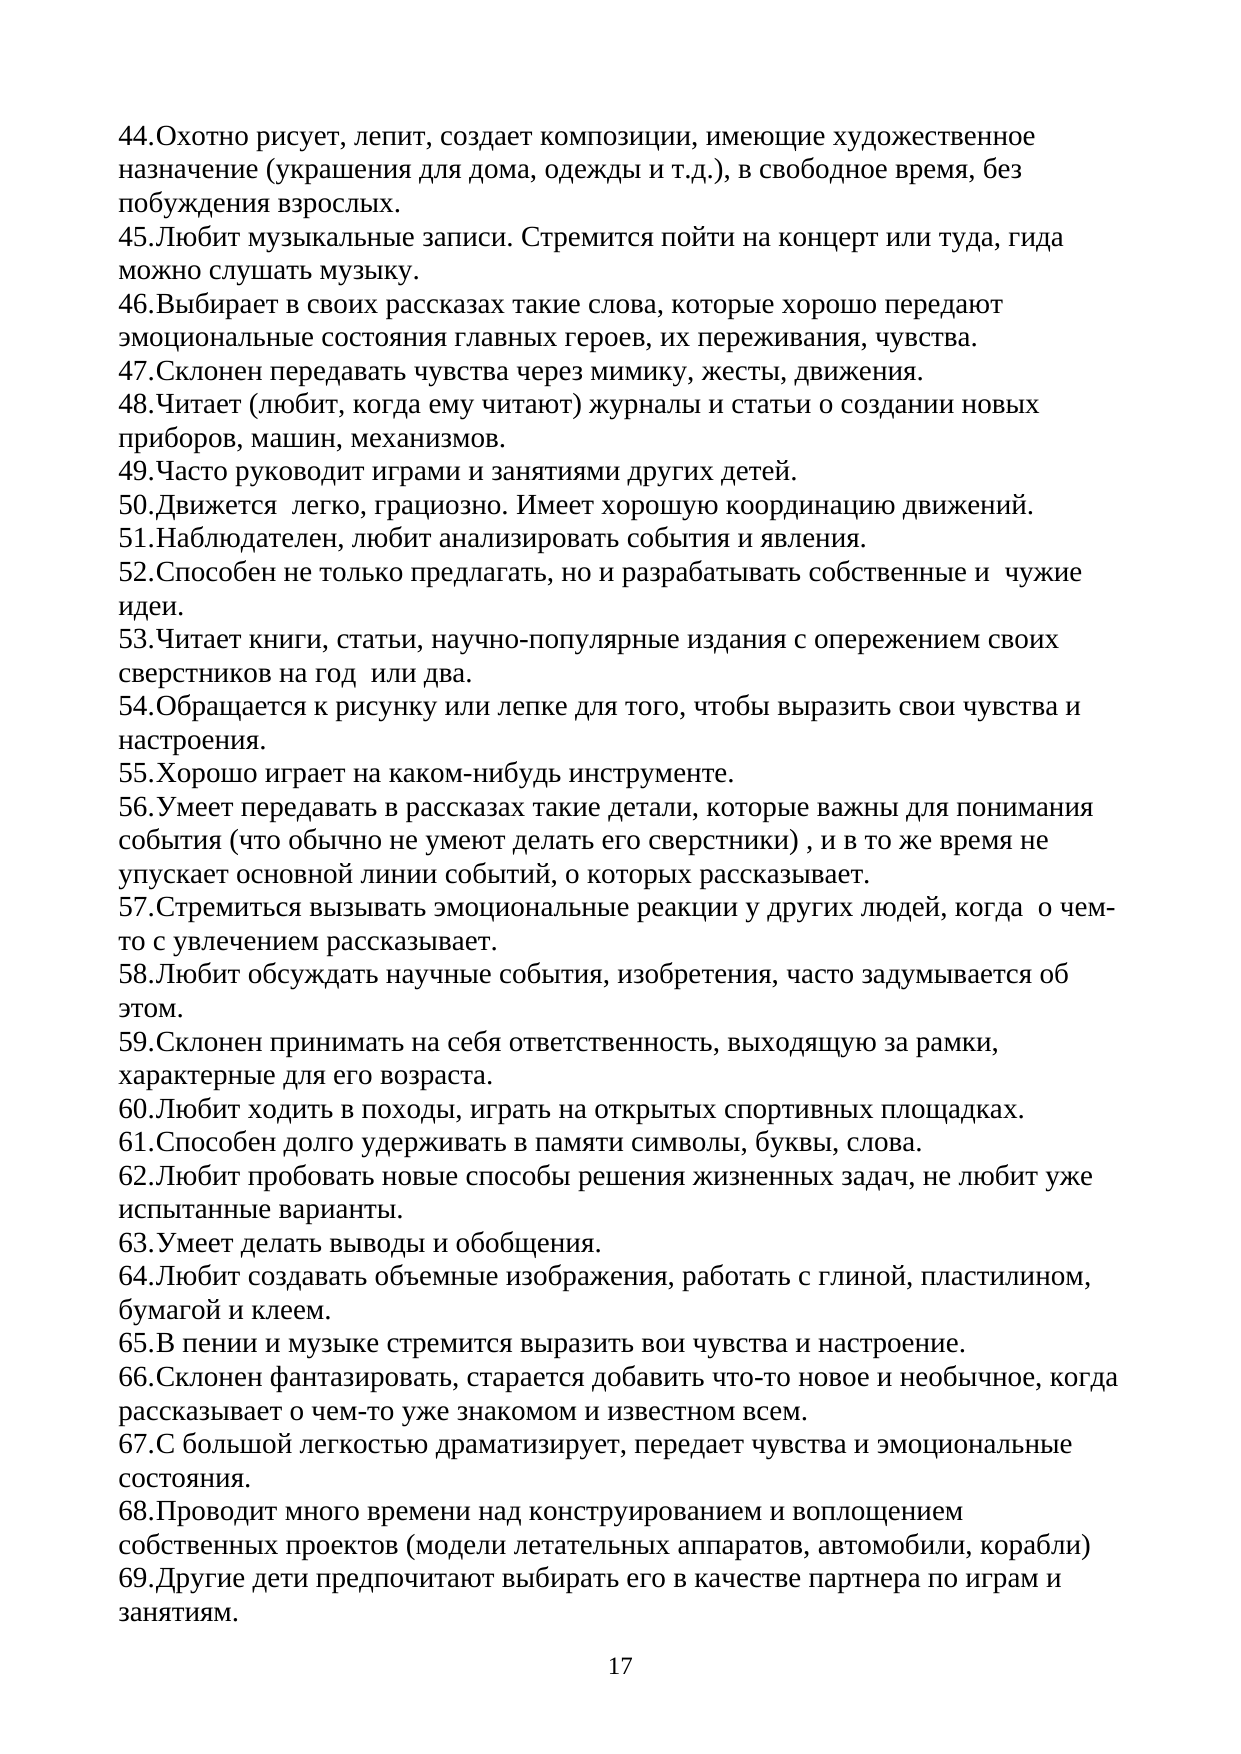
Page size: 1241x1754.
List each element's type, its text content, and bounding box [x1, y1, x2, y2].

list Склонен принимать на себя ответственность, выходящую за рамки, характерные для его возраста. [118, 1024, 1122, 1091]
list Хорошо играет на каком-нибудь инструменте. [118, 755, 1122, 789]
list Умеет делать выводы и обобщения. [118, 1225, 1122, 1258]
list В пении и музыке стремится выразить вои чувства и настроение. [118, 1326, 1122, 1359]
list Любит создавать объемные изображения, работать с глиной, пластилином, бумагой и клеем. [118, 1258, 1122, 1326]
list Читает (любит, когда ему читают) журналы и статьи о создании новых приборов, машин, механизмов. [118, 386, 1122, 453]
list Проводит много времени над конструированием и воплощением собственных проектов (модели летательных аппаратов, автомобили, корабли) [118, 1493, 1122, 1560]
list Способен долго удерживать в памяти символы, буквы, слова. [118, 1124, 1122, 1158]
list Выбирает в своих рассказах такие слова, которые хорошо передают эмоциональные состояния главных героев, их переживания, чувства. [118, 286, 1122, 353]
list Наблюдателен, любит анализировать события и явления. [118, 521, 1122, 554]
list Любит обсуждать научные события, изобретения, часто задумывается об этом. [118, 957, 1122, 1024]
list Часто руководит играми и занятиями других детей. [118, 453, 1122, 487]
list Другие дети предпочитают выбирать его в качестве партнера по играм и занятиям. [118, 1560, 1122, 1627]
list Склонен передавать чувства через мимику, жесты, движения. [118, 353, 1122, 386]
list Стремиться вызывать эмоциональные реакции у других людей, когда о чем- то с увлечением рассказывает. [118, 889, 1122, 957]
list Охотно рисует, лепит, создает композиции, имеющие художественное назначение (украшения для дома, одежды и т.д.), в свободное время, без побуждения взрослых. [118, 118, 1122, 219]
list Обращается к рисунку или лепке для того, чтобы выразить свои чувства и настроения. [118, 688, 1122, 755]
list Способен не только предлагать, но и разрабатывать собственные и чужие идеи. [118, 554, 1122, 621]
list Любит ходить в походы, играть на открытых спортивных площадках. [118, 1091, 1122, 1124]
list Склонен фантазировать, старается добавить что-то новое и необычное, когда рассказывает о чем-то уже знакомом и известном всем. [118, 1359, 1122, 1426]
list Любит пробовать новые способы решения жизненных задач, не любит уже испытанные варианты. [118, 1158, 1122, 1225]
list Любит музыкальные записи. Стремится пойти на концерт или туда, гида можно слушать музыку. [118, 219, 1122, 286]
list Читает книги, статьи, научно-популярные издания с опережением своих сверстников на год или два. [118, 621, 1122, 688]
list Движется легко, грациозно. Имеет хорошую координацию движений. [118, 487, 1122, 521]
list Умеет передавать в рассказах такие детали, которые важны для понимания события (что обычно не умеют делать его сверстники) , и в то же время не упускает основной линии событий, о которых рассказывает. [118, 789, 1122, 889]
list С большой легкостью драматизирует, передает чувства и эмоциональные состояния. [118, 1426, 1122, 1493]
